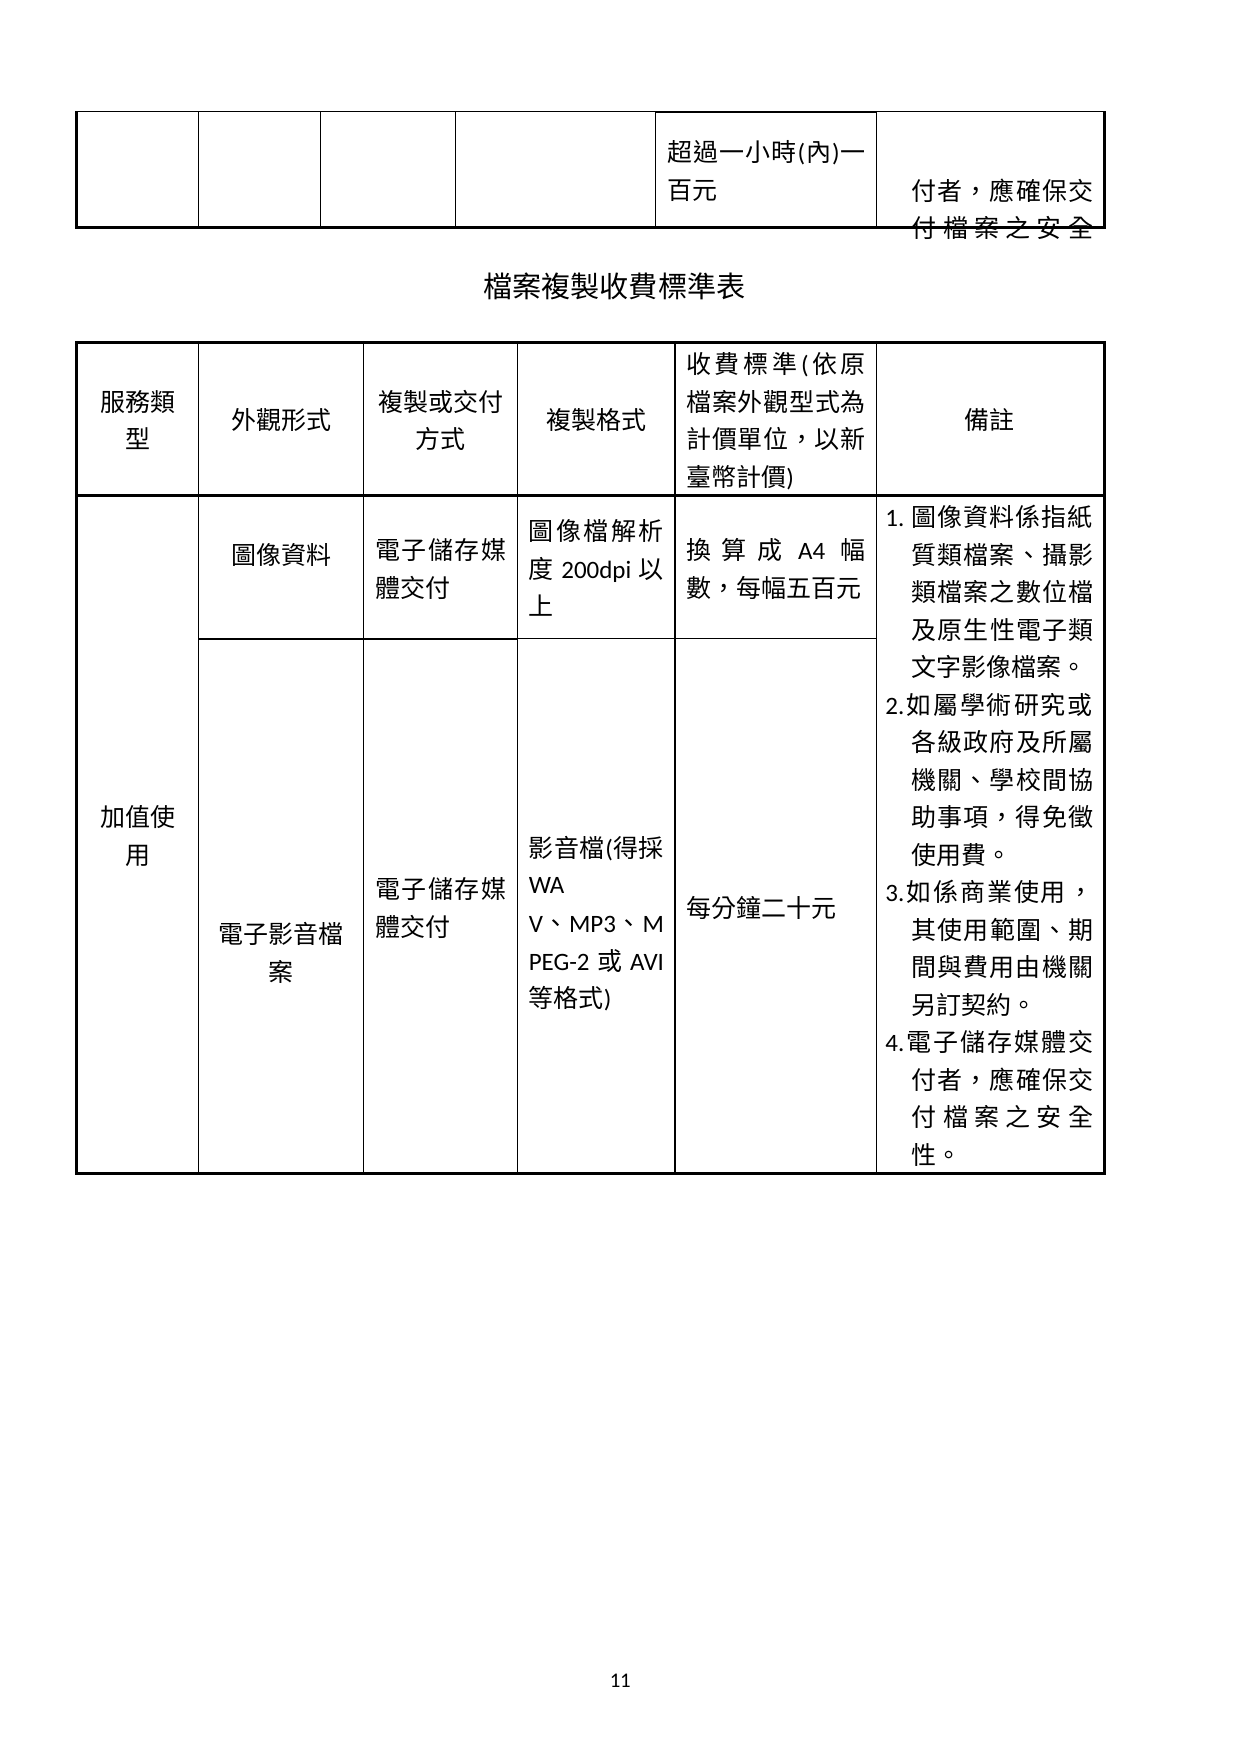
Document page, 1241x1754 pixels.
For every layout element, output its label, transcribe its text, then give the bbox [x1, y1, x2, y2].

table_cell 1..圖像資料係指紙質類檔案、攝影類檔案之數位檔及原生性電子類文字影像檔案。 2.如屬學術研究或各級政府及所屬機關、學校間協助事項，得免徵使用費。 3.如係商業使用，其使用範圍、期間與費用由機關另訂契約。 4.電子儲存媒體交付者，應確保交付檔案之安全性。 [877, 497, 1103, 1172]
table_cell 備註 [877, 344, 1103, 494]
table_cell 外觀形式 [199, 344, 363, 494]
table_cell 服務類型 [78, 344, 198, 494]
table_cell 電子儲存媒體交付 [364, 497, 517, 638]
table_cell [518, 1016, 674, 1172]
table_cell 圖像資料 [199, 497, 363, 638]
table_cell 複製或交付 方式 [364, 344, 517, 494]
table_cell [199, 640, 363, 799]
table_cell 圖像檔解析度200dpi以上 [518, 497, 674, 638]
table_cell [77, 229, 1104, 341]
table_cell 電子影音檔案 [199, 799, 363, 1172]
table_cell 收費標準(依原檔案外觀型式為計價單位，以新臺幣計價) [676, 344, 876, 494]
table_cell 三小時以上，每超過一小時(內)一百元 [656, 113, 876, 226]
table_cell 加值使用 [78, 497, 198, 1172]
table_cell 影音檔(得採WAV、MP3、MPEG-2或AVI等格式) [518, 639, 674, 1016]
table_cell 複製格式 [518, 344, 674, 494]
table_cell 電子儲存媒體交付 [364, 640, 517, 1172]
table_cell 每分鐘二十元 [676, 639, 876, 1172]
table_cell 換算成A4幅數，每幅五百元 [676, 497, 876, 638]
